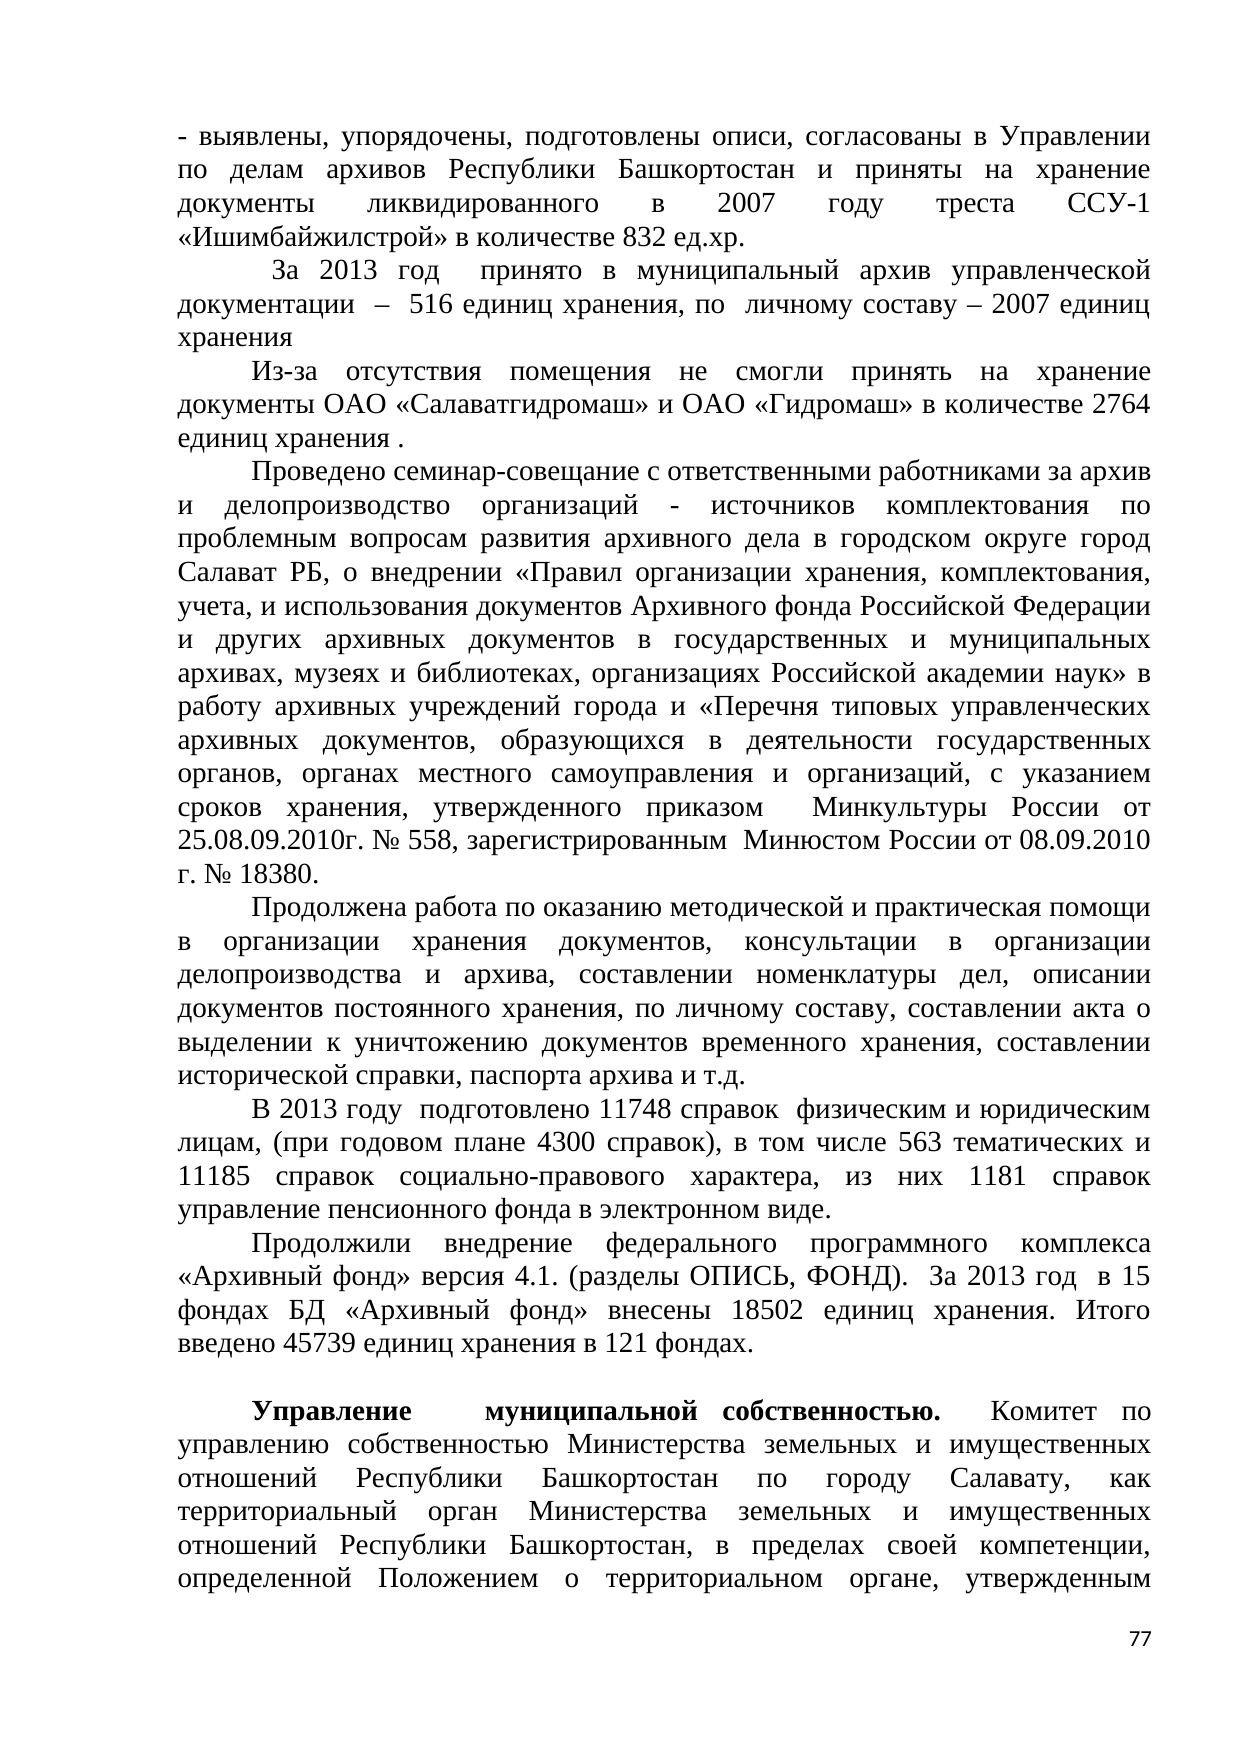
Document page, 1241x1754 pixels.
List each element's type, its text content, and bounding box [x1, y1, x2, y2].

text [177, 1393, 1152, 1594]
text Из-за отсутствия помещения не смогли принять на хранение документы ОАО «Салаватгидромаш» и ОАО «Гидромаш» в количестве 2764 единиц хранения . [177, 353, 1152, 453]
text В 2013 году подготовлено 11748 справок физическим и юридическим лицам, (при годовом плане 4300 справок), в том числе 563 тематических и 11185 справок социально-правового характера, из них 1181 справок управление пенсионного фонда в электронном виде. [177, 1091, 1152, 1225]
text Продолжили внедрение федерального программного комплекса «Архивный фонд» версия 4.1. (разделы ОПИСЬ, ФОНД). За 2013 год в 15 фондах БД «Архивный фонд» внесены 18502 единиц хранения. Итого введено 45739 единиц хранения в 121 фондах. [177, 1225, 1152, 1359]
text За 2013 год принято в муниципальный архив управленческой документации – 516 единиц хранения, по личному составу – 2007 единиц хранения [177, 252, 1152, 353]
text Проведено семинар-совещание с ответственными работниками за архив и делопроизводство организаций - источников комплектования по проблемным вопросам развития архивного дела в городском округе город Салават РБ, о внедрении «Правил организации хранения, комплектования, учета, и использования документов Архивного фонда Российской Федерации и других архивных документов в государственных и муниципальных архивах, музеях и библиотеках, организациях Российской академии наук» в работу архивных учреждений города и «Перечня типовых управленческих архивных документов, образующихся в деятельности государственных органов, органах местного самоуправления и организаций, с указанием сроков хранения, утвержденного приказом Минкультуры России от 25.08.09.2010г. № 558, зарегистрированным Минюстом России от 08.09.2010 г. № 18380. [177, 453, 1152, 889]
text Продолжена работа по оказанию методической и практическая помощи в организации хранения документов, консультации в организации делопроизводства и архива, составлении номенклатуры дел, описании документов постоянного хранения, по личному составу, составлении акта о выделении к уничтожению документов временного хранения, составлении исторической справки, паспорта архива и т.д. [177, 889, 1152, 1091]
text - выявлены, упорядочены, подготовлены описи, согласованы в Управлении по делам архивов Республики Башкортостан и приняты на хранение документы ликвидированного в 2007 году треста ССУ-1 «Ишимбайжилстрой» в количестве 832 ед.хр. [177, 118, 1152, 252]
